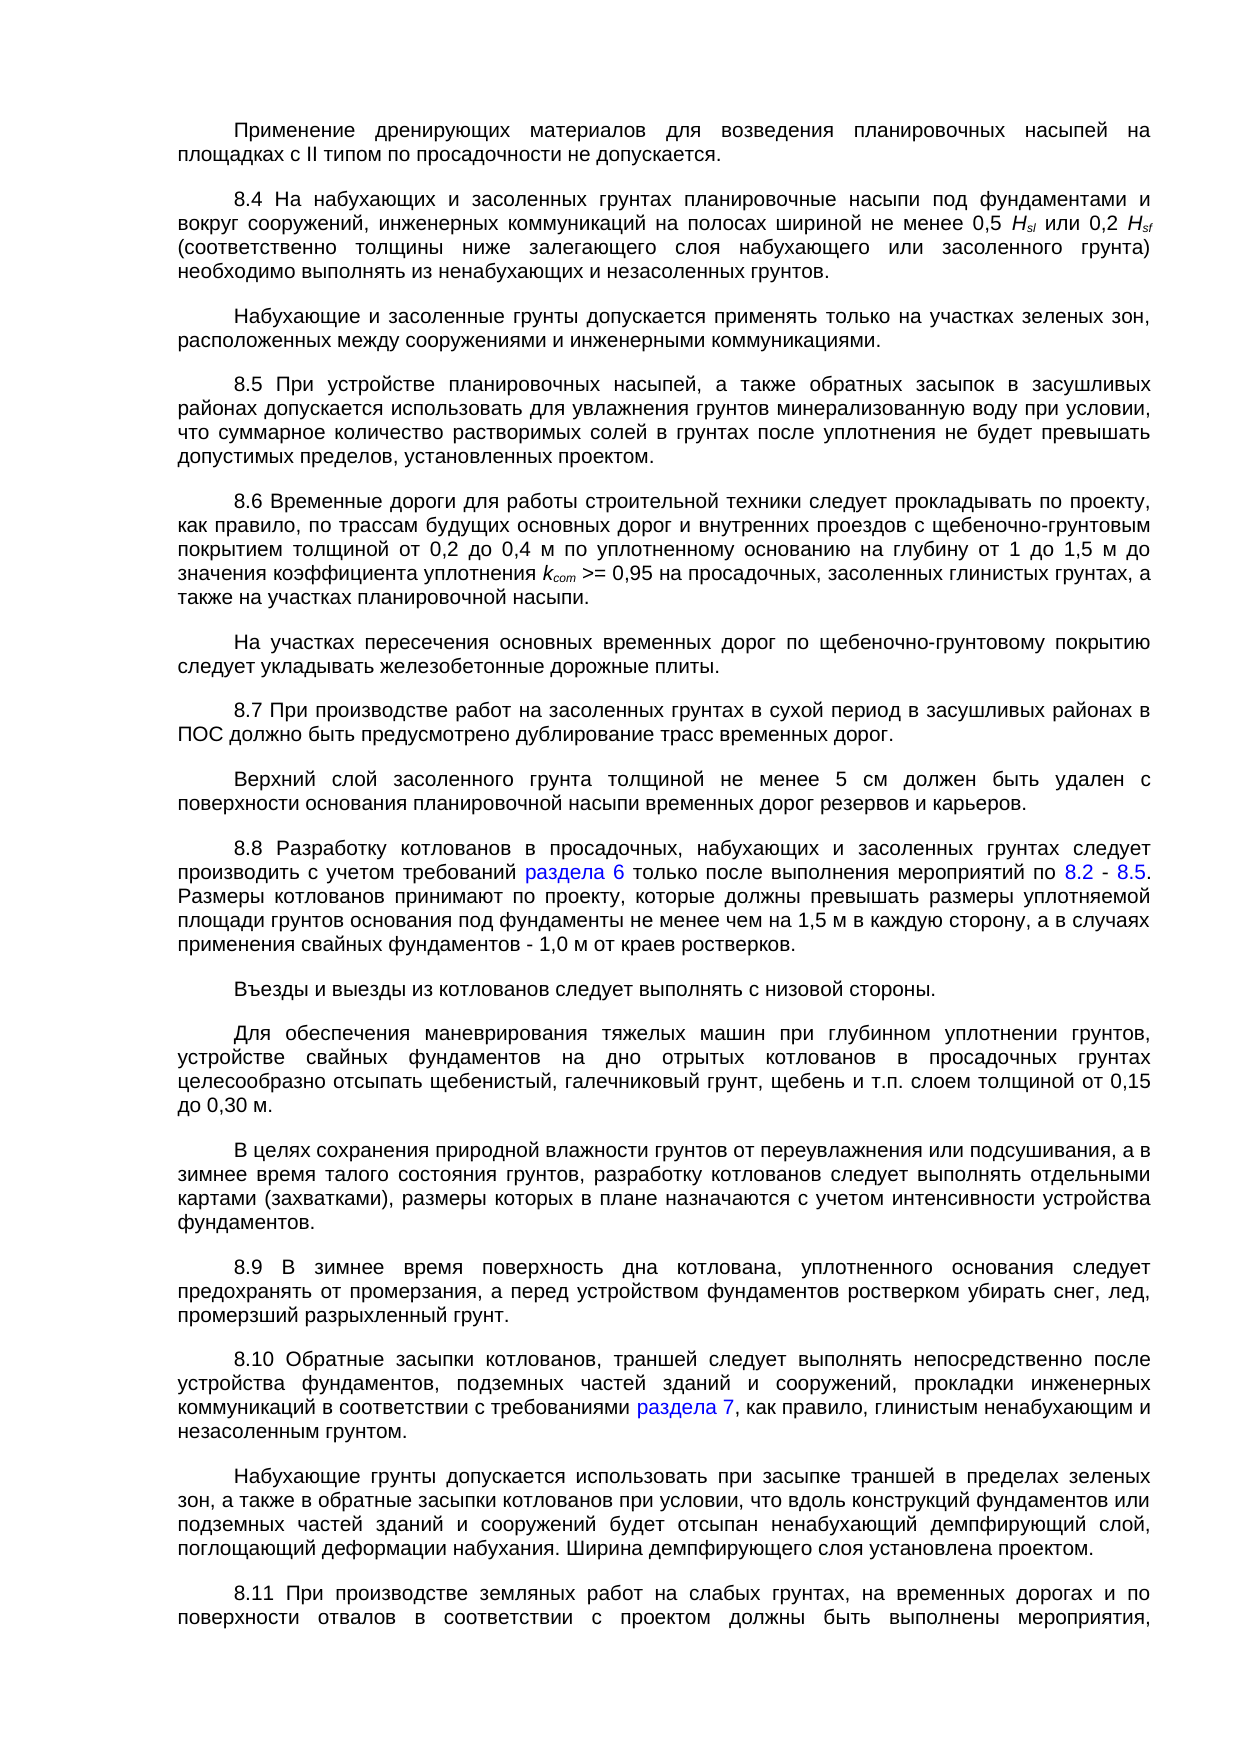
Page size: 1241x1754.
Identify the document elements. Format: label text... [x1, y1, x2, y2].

text 8.10 Обратные засыпки котлованов, траншей следует выполнять непосредственно после устройства фундаментов, подземных частей зданий и сооружений, прокладки инженерных коммуникаций в соответствии с требованиями раздела 7, как правило, глинистым ненабухающим и незасоленным грунтом. [177, 1347, 1152, 1443]
text 8.8 Разработку котлованов в просадочных, набухающих и засоленных грунтах следует производить с учетом требований раздела 6 только после выполнения мероприятий по 8.2 - 8.5. Размеры котлованов принимают по проекту, которые должны превышать размеры уплотняемой площади грунтов основания под фундаменты не менее чем на 1,5 м в каждую сторону, а в случаях применения свайных фундаментов - 1,0 м от краев ростверков. [177, 836, 1152, 956]
text В целях сохранения природной влажности грунтов от переувлажнения или подсушивания, а в зимнее время талого состояния грунтов, разработку котлованов следует выполнять отдельными картами (захватками), размеры которых в плане назначаются с учетом интенсивности устройства фундаментов. [177, 1138, 1152, 1234]
text Применение дренирующих материалов для возведения планировочных насыпей на площадках с II типом по просадочности не допускается. [177, 118, 1152, 166]
text Верхний слой засоленного грунта толщиной не менее 5 см должен быть удален с поверхности основания планировочной насыпи временных дорог резервов и карьеров. [177, 767, 1152, 815]
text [177, 1581, 1152, 1628]
text 8.6 Временные дороги для работы строительной техники следует прокладывать по проекту, как правило, по трассам будущих основных дорог и внутренних проездов с щебеночно-грунтовым покрытием толщиной от 0,2 до 0,4 м по уплотненному основанию на глубину от 1 до 1,5 м до значения коэффициента уплотнения kcom >= 0,95 на просадочных, засоленных глинистых грунтах, а также на участках планировочной насыпи. [177, 489, 1152, 609]
text 8.9 В зимнее время поверхность дна котлована, уплотненного основания следует предохранять от промерзания, а перед устройством фундаментов ростверком убирать снег, лед, промерзший разрыхленный грунт. [177, 1254, 1152, 1326]
text 8.5 При устройстве планировочных насыпей, а также обратных засыпок в засушливых районах допускается использовать для увлажнения грунтов минерализованную воду при условии, что суммарное количество растворимых солей в грунтах после уплотнения не будет превышать допустимых пределов, установленных проектом. [177, 372, 1152, 468]
text Набухающие и засоленные грунты допускается применять только на участках зеленых зон, расположенных между сооружениями и инженерными коммуникациями. [177, 303, 1152, 351]
text Въезды и выезды из котлованов следует выполнять с низовой стороны. [177, 976, 1152, 1000]
text 8.4 На набухающих и засоленных грунтах планировочные насыпи под фундаментами и вокруг сооружений, инженерных коммуникаций на полосах шириной не менее 0,5 Hsl или 0,2 Hsf (соответственно толщины ниже залегающего слоя набухающего или засоленного грунта) необходимо выполнять из ненабухающих и незасоленных грунтов. [177, 187, 1152, 283]
text Набухающие грунты допускается использовать при засыпке траншей в пределах зеленых зон, а также в обратные засыпки котлованов при условии, что вдоль конструкций фундаментов или подземных частей зданий и сооружений будет отсыпан ненабухающий демпфирующий слой, поглощающий деформации набухания. Ширина демпфирующего слоя установлена проектом. [177, 1464, 1152, 1560]
text Для обеспечения маневрирования тяжелых машин при глубинном уплотнении грунтов, устройстве свайных фундаментов на дно отрытых котлованов в просадочных грунтах целесообразно отсыпать щебенистый, галечниковый грунт, щебень и т.п. слоем толщиной от 0,15 до 0,30 м. [177, 1021, 1152, 1117]
text На участках пересечения основных временных дорог по щебеночно-грунтовому покрытию следует укладывать железобетонные дорожные плиты. [177, 629, 1152, 677]
text 8.7 При производстве работ на засоленных грунтах в сухой период в засушливых районах в ПОС должно быть предусмотрено дублирование трасс временных дорог. [177, 698, 1152, 746]
